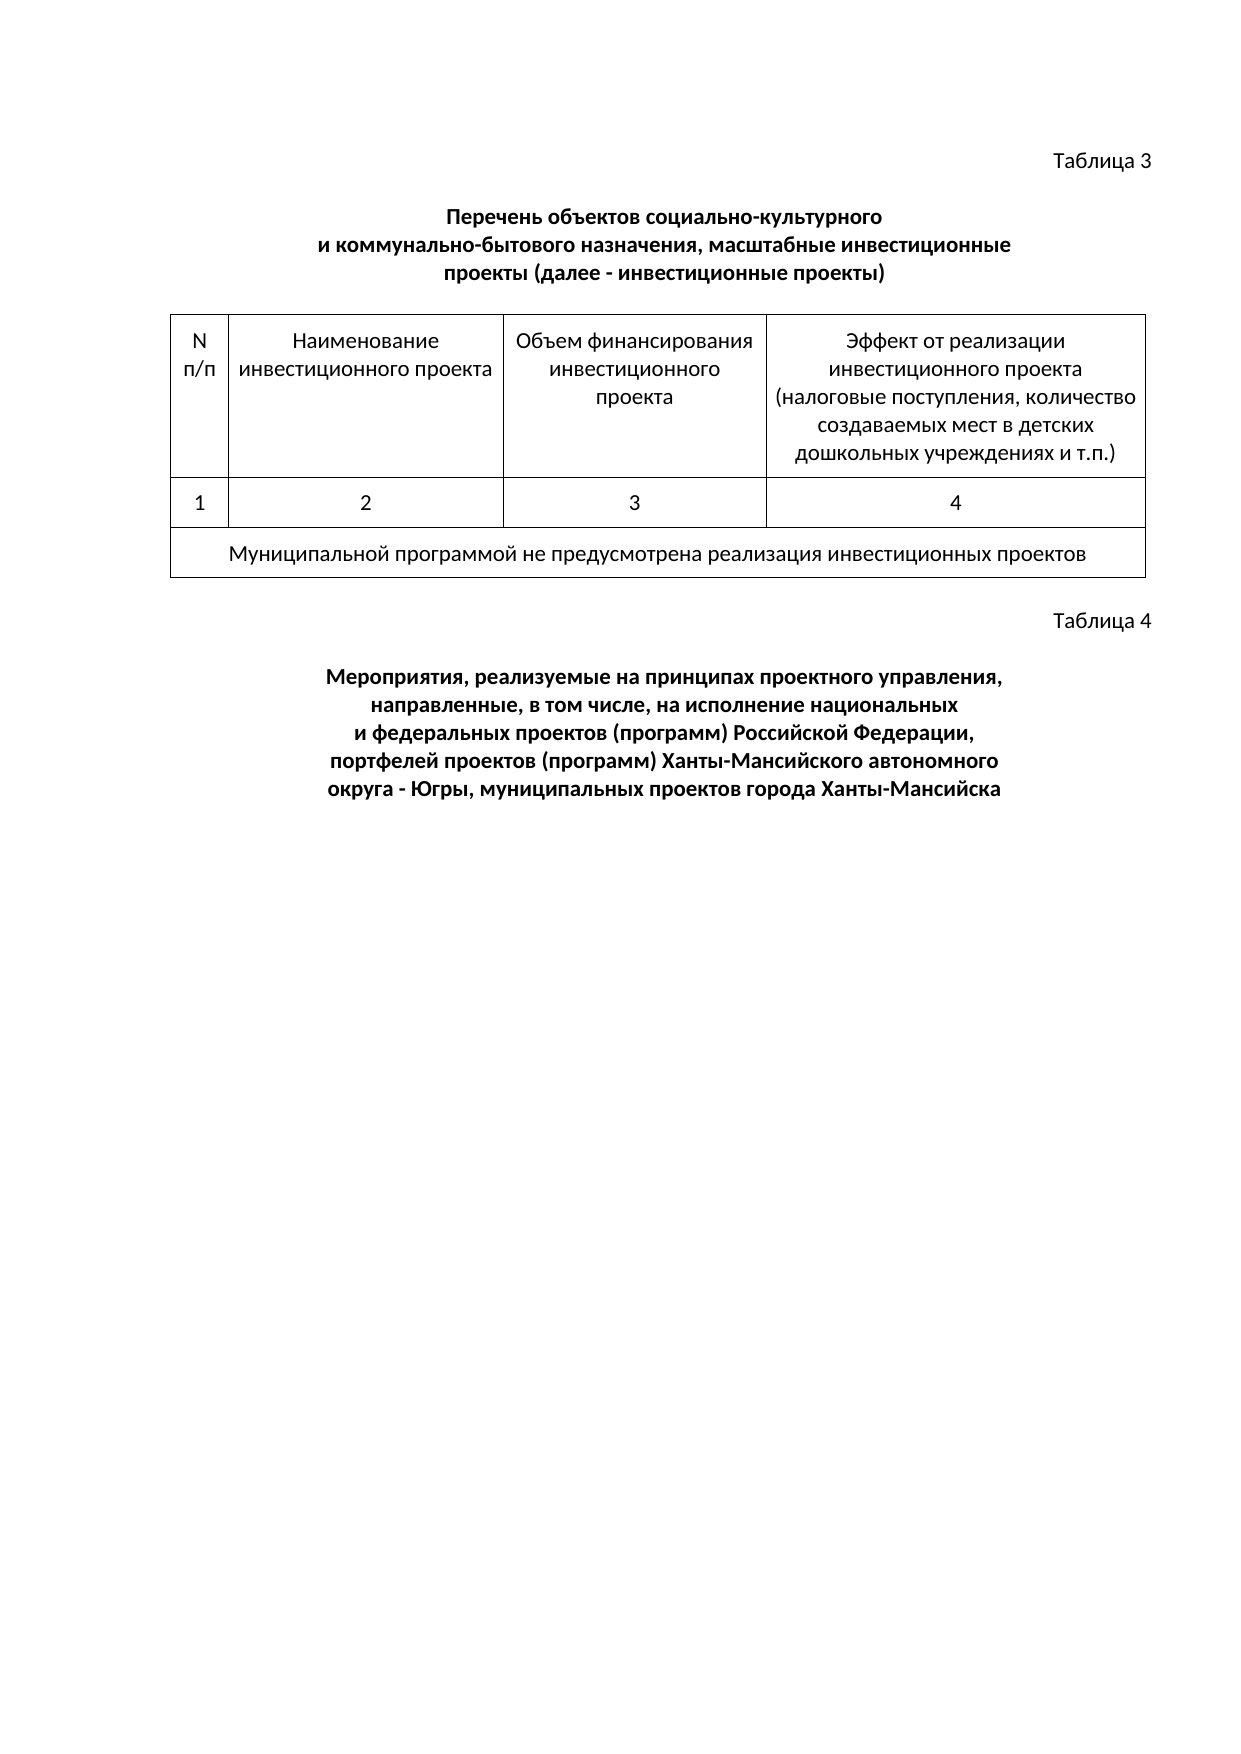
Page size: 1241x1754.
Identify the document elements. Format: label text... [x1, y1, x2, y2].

title Перечень объектов социально-культурного [177, 202, 1152, 230]
title проекты (далее - инвестиционные проекты) [177, 258, 1152, 286]
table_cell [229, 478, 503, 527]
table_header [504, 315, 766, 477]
title портфелей проектов (программ) Ханты-Мансийского автономного [177, 746, 1152, 774]
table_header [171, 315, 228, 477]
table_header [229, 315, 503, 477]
title и коммунально-бытового назначения, масштабные инвестиционные [177, 230, 1152, 258]
text Таблица 4 [177, 606, 1152, 634]
title Мероприятия, реализуемые на принципах проектного управления, [177, 662, 1152, 690]
title и федеральных проектов (программ) Российской Федерации, [177, 718, 1152, 746]
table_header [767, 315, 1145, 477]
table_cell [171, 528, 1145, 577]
title округа - Югры, муниципальных проектов города Ханты-Мансийска [177, 774, 1152, 802]
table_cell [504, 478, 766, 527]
text Таблица 3 [177, 146, 1152, 174]
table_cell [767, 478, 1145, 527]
title направленные, в том числе, на исполнение национальных [177, 690, 1152, 718]
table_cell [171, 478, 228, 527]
